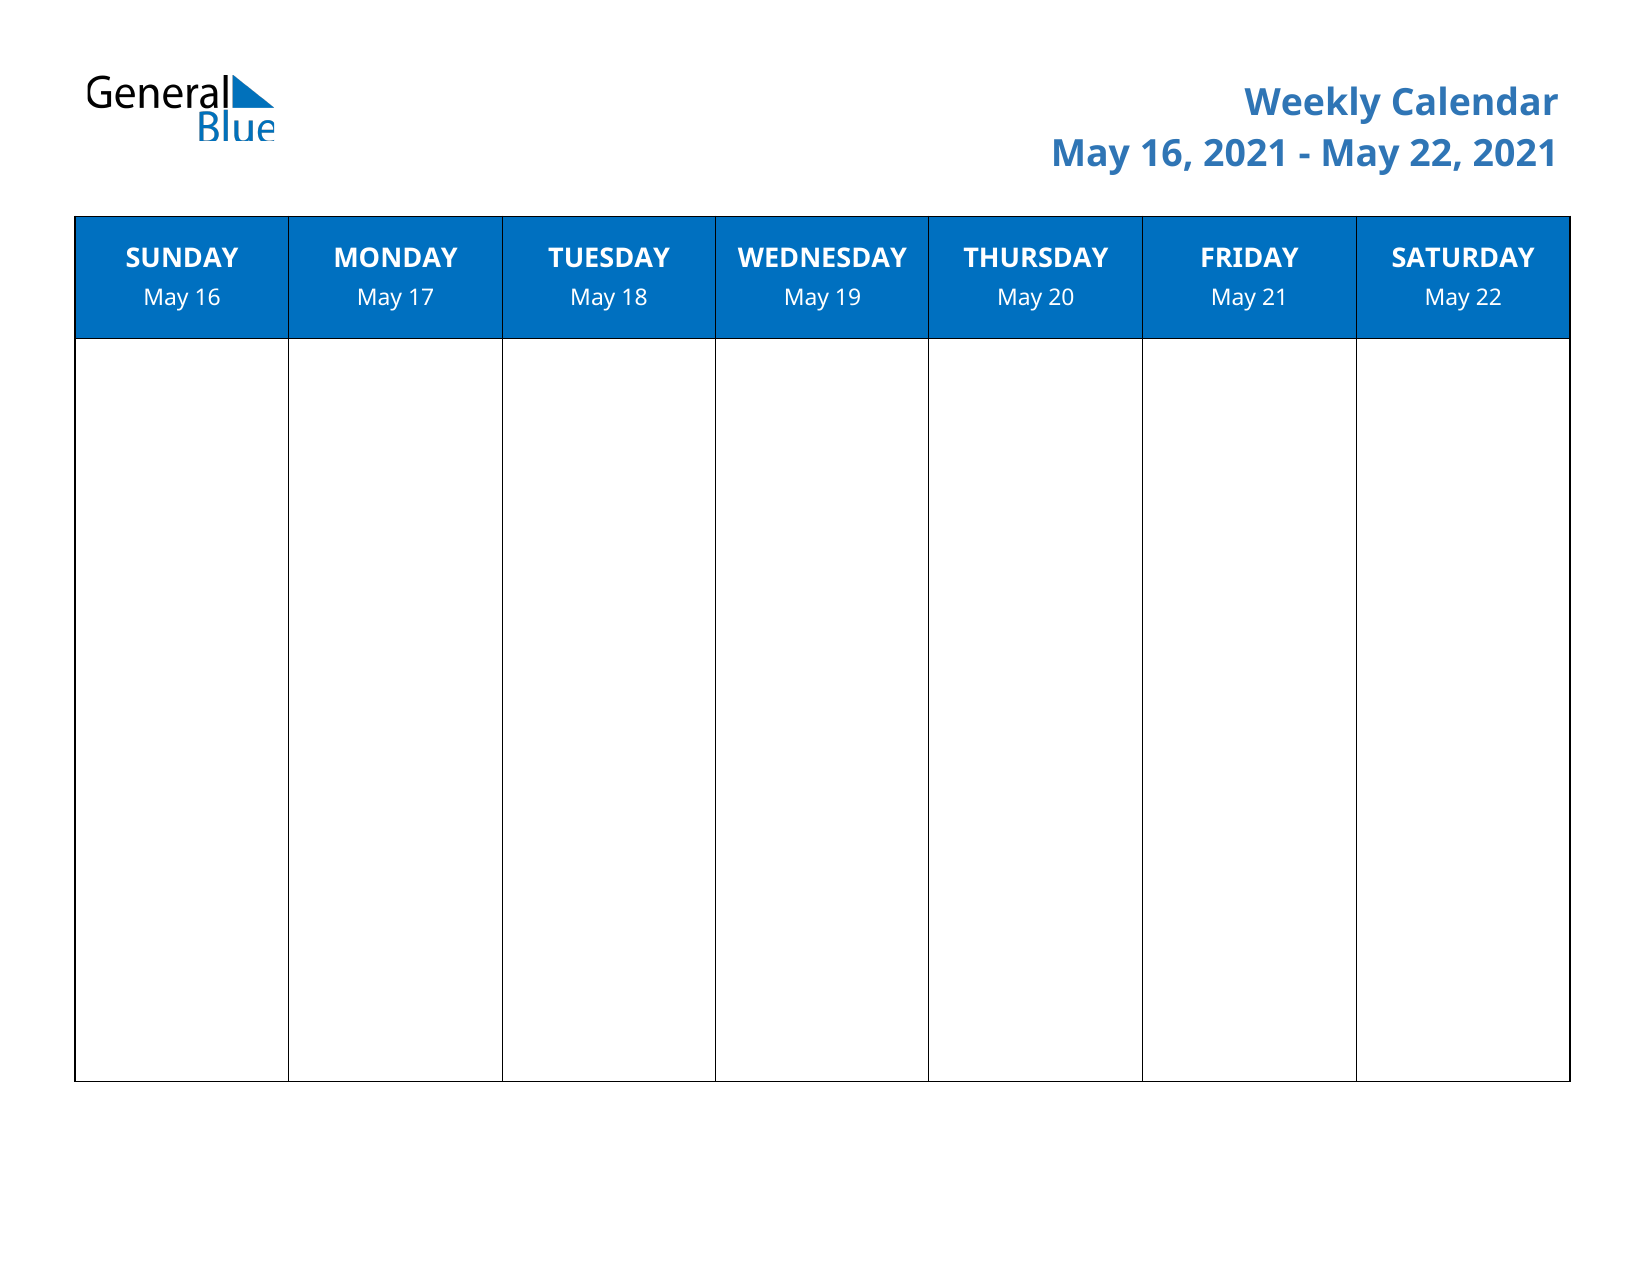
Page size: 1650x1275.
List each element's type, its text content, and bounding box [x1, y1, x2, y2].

table_cell SATURDAY May 22 [1357, 217, 1569, 338]
table_cell [1357, 339, 1569, 1081]
table_cell [289, 339, 502, 1081]
table_cell [503, 339, 715, 1081]
table_cell FRIDAY May 21 [1143, 217, 1356, 338]
table_header Weekly Calendar May 16, 2021 - May 22, 2021 [291, 75, 1570, 216]
table_cell WEDNESDAY May 19 [716, 217, 928, 338]
table_cell SUNDAY May 16 [76, 217, 288, 338]
table_cell [929, 339, 1142, 1081]
table_header [75, 75, 291, 216]
table_cell MONDAY May 17 [289, 217, 502, 338]
picture [86, 75, 275, 141]
table_cell [1143, 339, 1356, 1081]
table_cell TUESDAY May 18 [503, 217, 715, 338]
table_cell THURSDAY May 20 [929, 217, 1142, 338]
table_cell [76, 339, 288, 1081]
table_cell [716, 339, 928, 1081]
